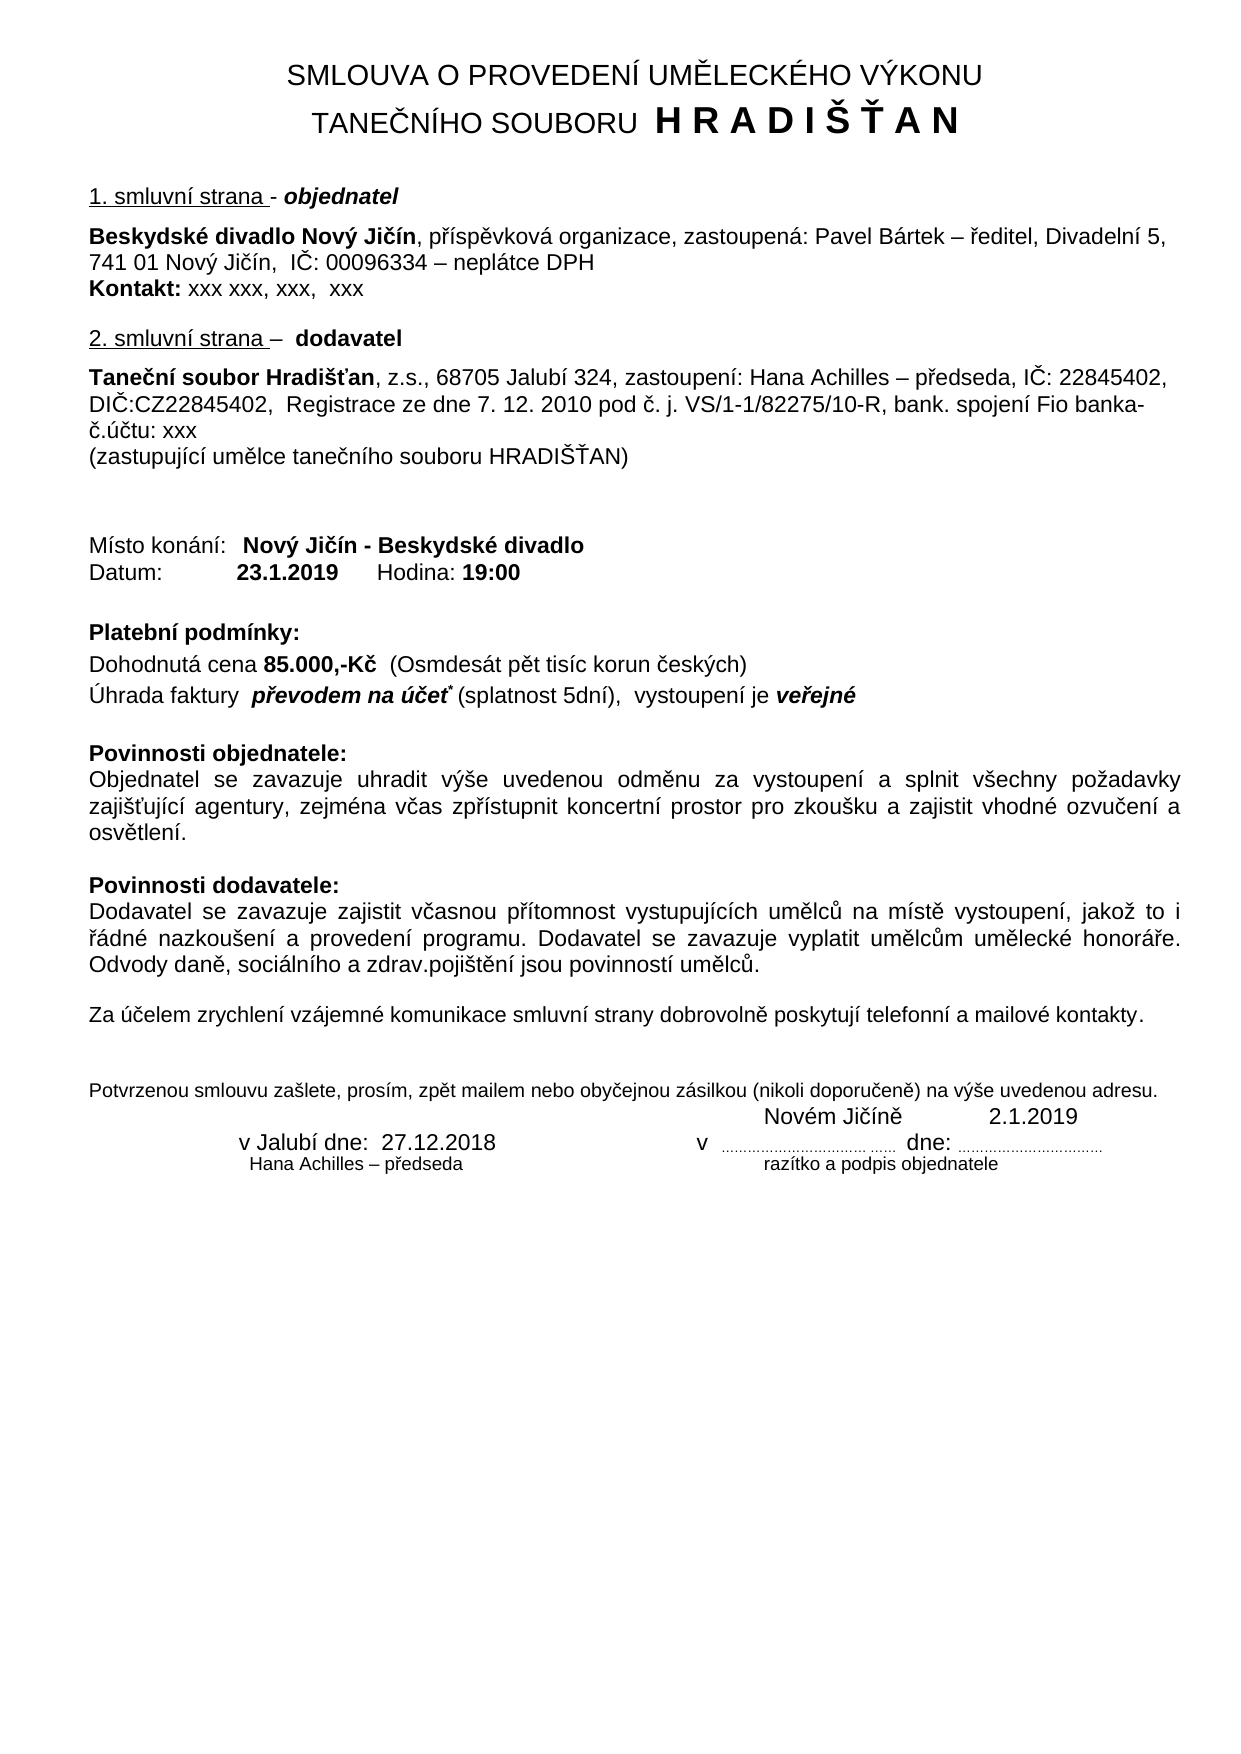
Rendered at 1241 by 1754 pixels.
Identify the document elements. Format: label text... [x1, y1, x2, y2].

text v Jalubí dne: 27.12.2018 v …………………………… …… dne: …………………………… [164, 1140, 1181, 1153]
text Objednatel se zavazuje uhradit výše uvedenou odměnu za vystoupení a splnit všechny požadavky zajišťující agentury, zejména včas zpřístupnit koncertní prostor pro zkoušku a zajistit vhodné ozvučení a osvětlení. [89, 766, 1181, 845]
text Kontakt: xxx xxx, xxx, xxx [89, 275, 1181, 302]
text Potvrzenou smlouvu zašlete, prosím, zpět mailem nebo obyčejnou zásilkou (nikoli doporučeně) na výše uvedenou adresu. [89, 1079, 1181, 1102]
text Novém Jičíně 2.1.2019 [164, 1114, 1181, 1127]
subtitle Povinnosti dodavatele: [89, 872, 1181, 898]
text (zastupující umělce tanečního souboru HRADIŠŤAN) [89, 443, 1181, 469]
subtitle Povinnosti objednatele: [89, 740, 1181, 766]
subtitle SMLOUVA O PROVEDENÍ UMĚLECKÉHO VÝKONU [89, 57, 1181, 92]
subtitle TANEČNÍHO SOUBORU H R A D I Š Ť A N [89, 105, 1181, 140]
text Datum: 23.1.2019 Hodina: 19:00 [89, 558, 1181, 585]
text Za účelem zrychlení vzájemné komunikace smluvní strany dobrovolně poskytují telefonní a mailové kontakty. [89, 1001, 1181, 1028]
subtitle Platební podmínky: [89, 619, 1181, 645]
text 1. smluvní strana - objednatel [89, 183, 1181, 209]
text 2. smluvní strana – dodavatel [89, 328, 1181, 352]
text Taneční soubor Hradišťan, z.s., 68705 Jalubí 324, zastoupení: Hana Achilles – předseda, IČ: 22845402, DIČ:CZ22845402, Registrace ze dne 7. 12. 2010 pod č. j. VS/1-1/82275/10-R, bank. spojení Fio banka-č.účtu: xxx [89, 364, 1181, 443]
text Beskydské divadlo Nový Jičín, příspěvková organizace, zastoupená: Pavel Bártek – ředitel, Divadelní 5, 741 01 Nový Jičín, IČ: 00096334 – neplátce DPH [89, 223, 1181, 275]
subtitle Dodavatel se zavazuje zajistit včasnou přítomnost vystupujících umělců na místě vystoupení, jakož to i řádné nazkoušení a provedení programu. Dodavatel se zavazuje vyplatit umělcům umělecké honoráře. Odvody daně, sociálního a zdrav.pojištění jsou povinností umělců. [89, 898, 1181, 977]
subtitle Dohodnutá cena 85.000,-Kč (Osmdesát pět tisíc korun českých) [89, 651, 1181, 677]
text Úhrada faktury převodem na účet*(splatnost 5dní), vystoupení je veřejné [89, 682, 1181, 708]
text Místo konání: Nový Jičín - Beskydské divadlo [89, 532, 1181, 558]
text Hana Achilles – předseda razítko a podpis objednatele [239, 1153, 1181, 1174]
